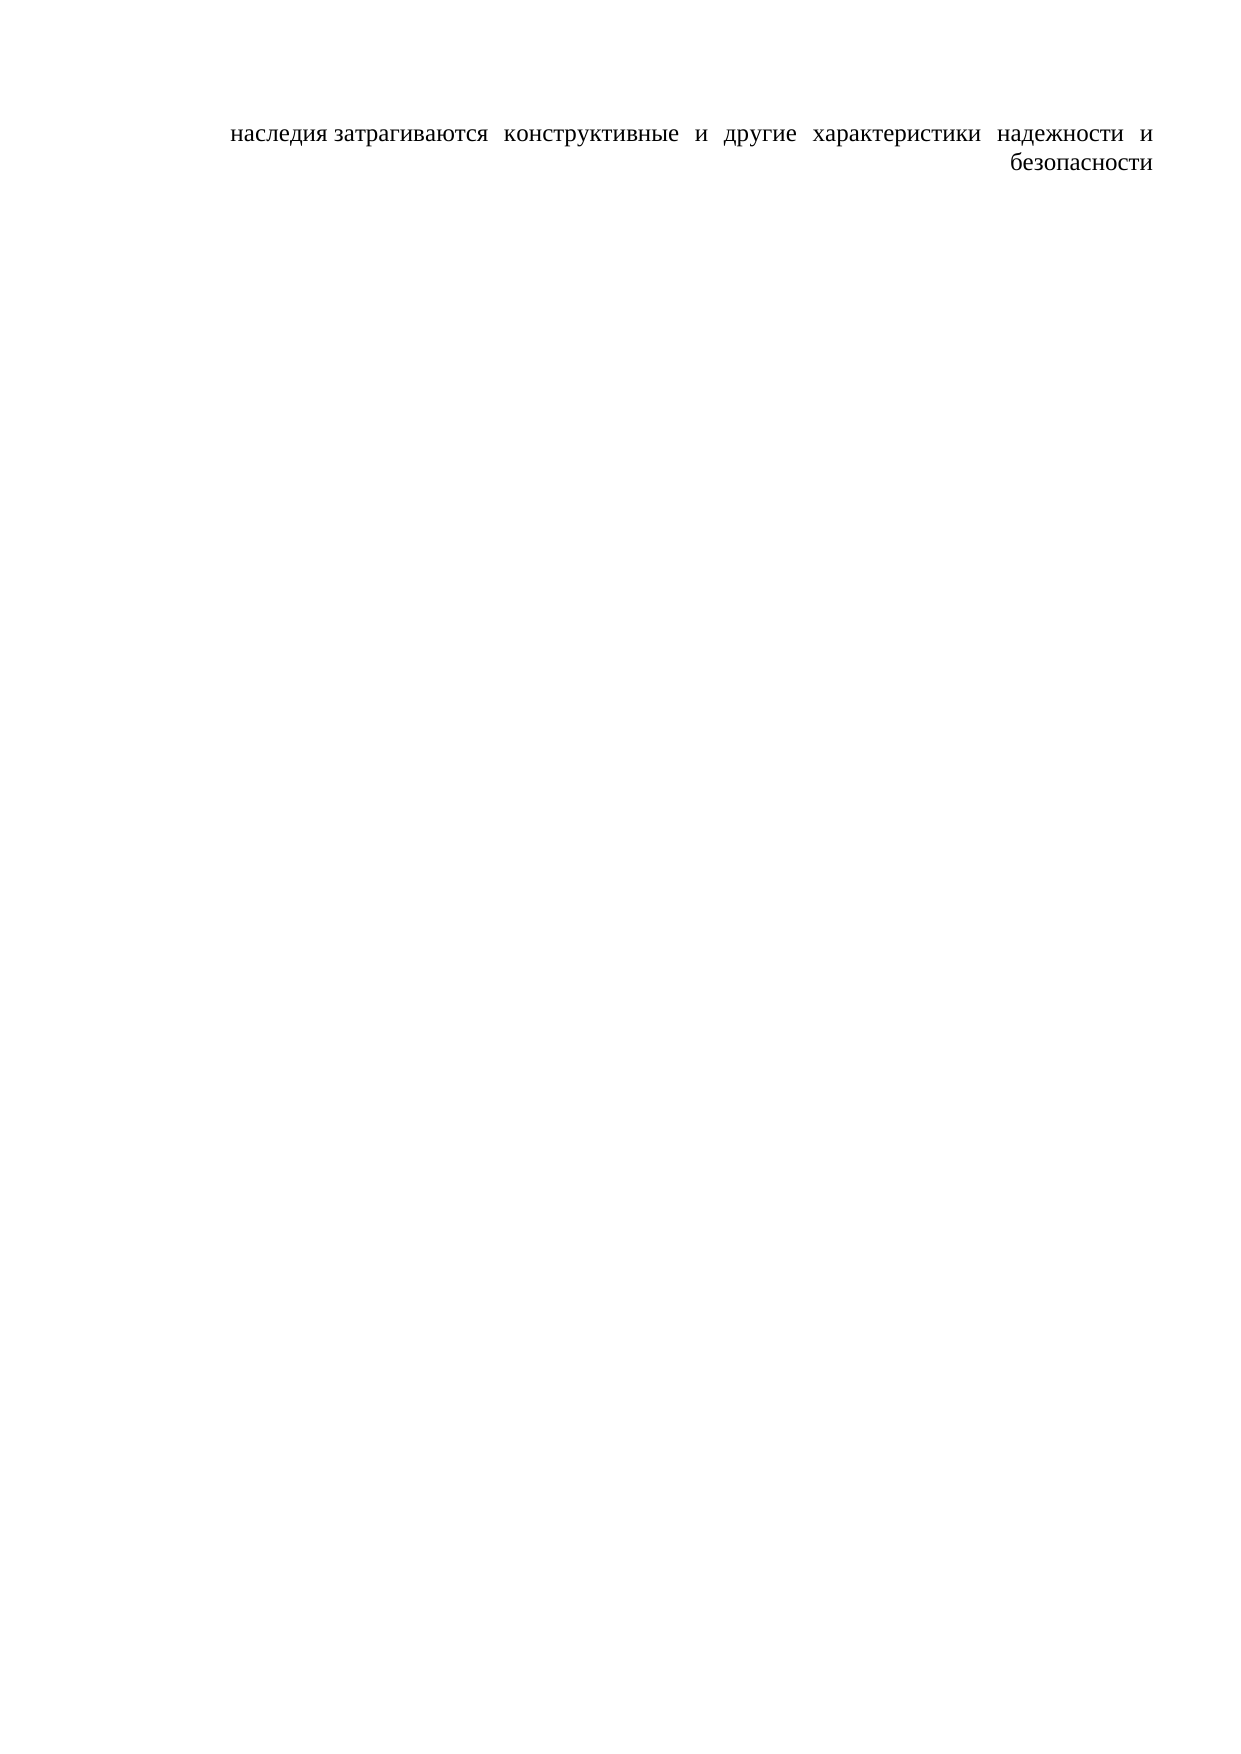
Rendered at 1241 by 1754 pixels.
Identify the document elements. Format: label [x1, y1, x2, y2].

text [175, 118, 1153, 176]
